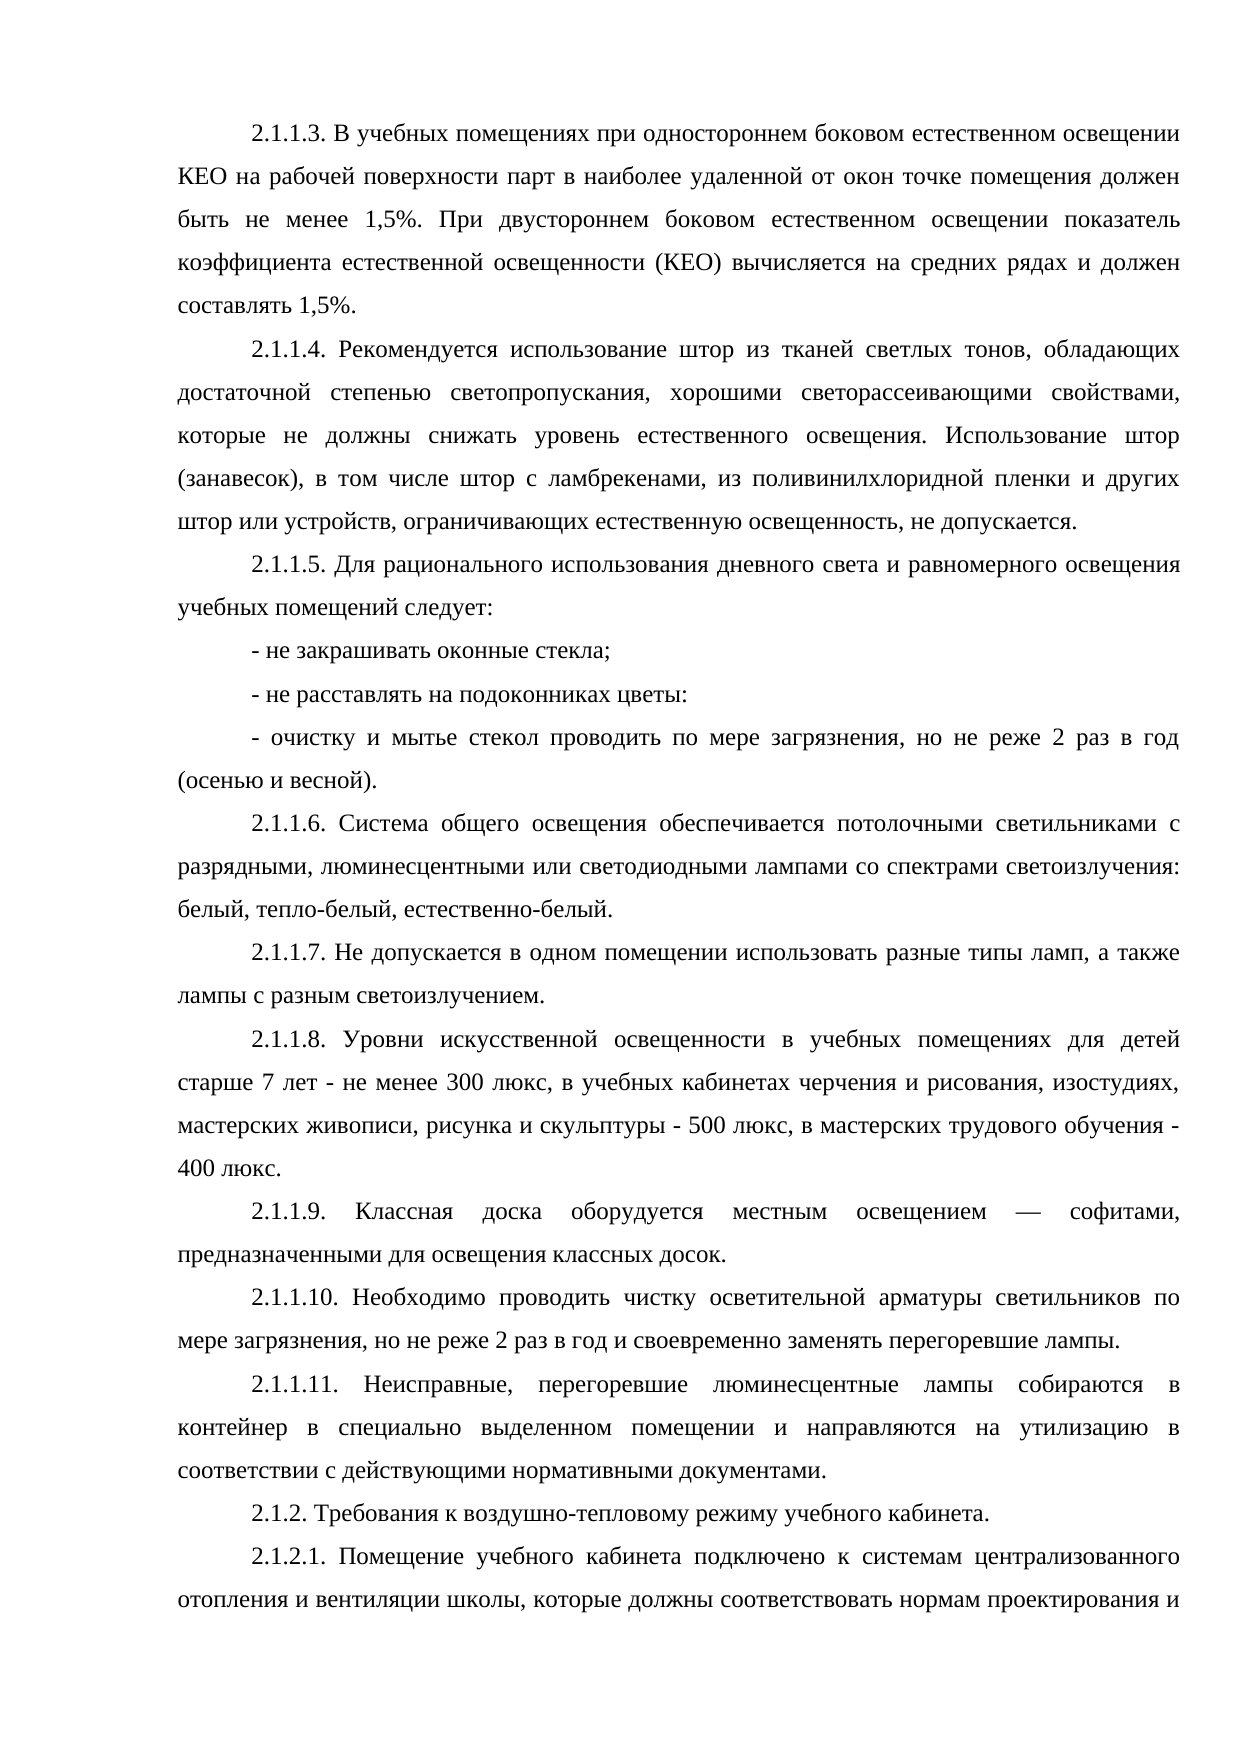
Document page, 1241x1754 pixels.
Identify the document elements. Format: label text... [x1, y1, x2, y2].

text 2.1.1.6. Система общего освещения обеспечивается потолочными светильниками с разрядными, люминесцентными или светодиодными лампами со спектрами светоизлучения: белый, тепло-белый, естественно-белый. [177, 808, 1181, 923]
text 2.1.2. Требования к воздушно-тепловому режиму учебного кабинета. [177, 1498, 1181, 1527]
text 2.1.1.11. Неисправные, перегоревшие люминесцентные лампы собираются в контейнер в специально выделенном помещении и направляются на утилизацию в соответствии с действующими нормативными документами. [177, 1369, 1181, 1484]
text 2.1.1.5. Для рационального использования дневного света и равномерного освещения учебных помещений следует: [177, 549, 1181, 621]
text 2.1.1.4. Рекомендуется использование штор из тканей светлых тонов, обладающих достаточной степенью светопропускания, хорошими светорассеивающими свойствами, которые не должны снижать уровень естественного освещения. Использование штор (занавесок), в том числе штор с ламбрекенами, из поливинилхлоридной пленки и других штор или устройств, ограничивающих естественную освещенность, не допускается. [177, 334, 1181, 535]
text 2.1.1.3. В учебных помещениях при одностороннем боковом естественном освещении КЕО на рабочей поверхности парт в наиболее удаленной от окон точке помещения должен быть не менее 1,5%. При двустороннем боковом естественном освещении показатель коэффициента естественной освещенности (КЕО) вычисляется на средних рядах и должен составлять 1,5%. [177, 118, 1181, 319]
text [177, 1541, 1181, 1613]
text - очистку и мытье стекол проводить по мере загрязнения, но не реже 2 раз в год (осенью и весной). [177, 722, 1181, 794]
text 2.1.1.10. Необходимо проводить чистку осветительной арматуры светильников по мере загрязнения, но не реже 2 раз в год и своевременно заменять перегоревшие лампы. [177, 1282, 1181, 1354]
text 2.1.1.8. Уровни искусственной освещенности в учебных помещениях для детей старше 7 лет - не менее 300 люкс, в учебных кабинетах черчения и рисования, изостудиях, мастерских живописи, рисунка и скульптуры - 500 люкс, в мастерских трудового обучения - 400 люкс. [177, 1024, 1181, 1182]
text 2.1.1.7. Не допускается в одном помещении использовать разные типы ламп, а также лампы с разным светоизлучением. [177, 937, 1181, 1009]
text - не закрашивать оконные стекла; [177, 636, 1181, 664]
text - не расставлять на подоконниках цветы: [177, 679, 1181, 707]
text 2.1.1.9. Классная доска оборудуется местным освещением — софитами, предназначенными для освещения классных досок. [177, 1196, 1181, 1268]
